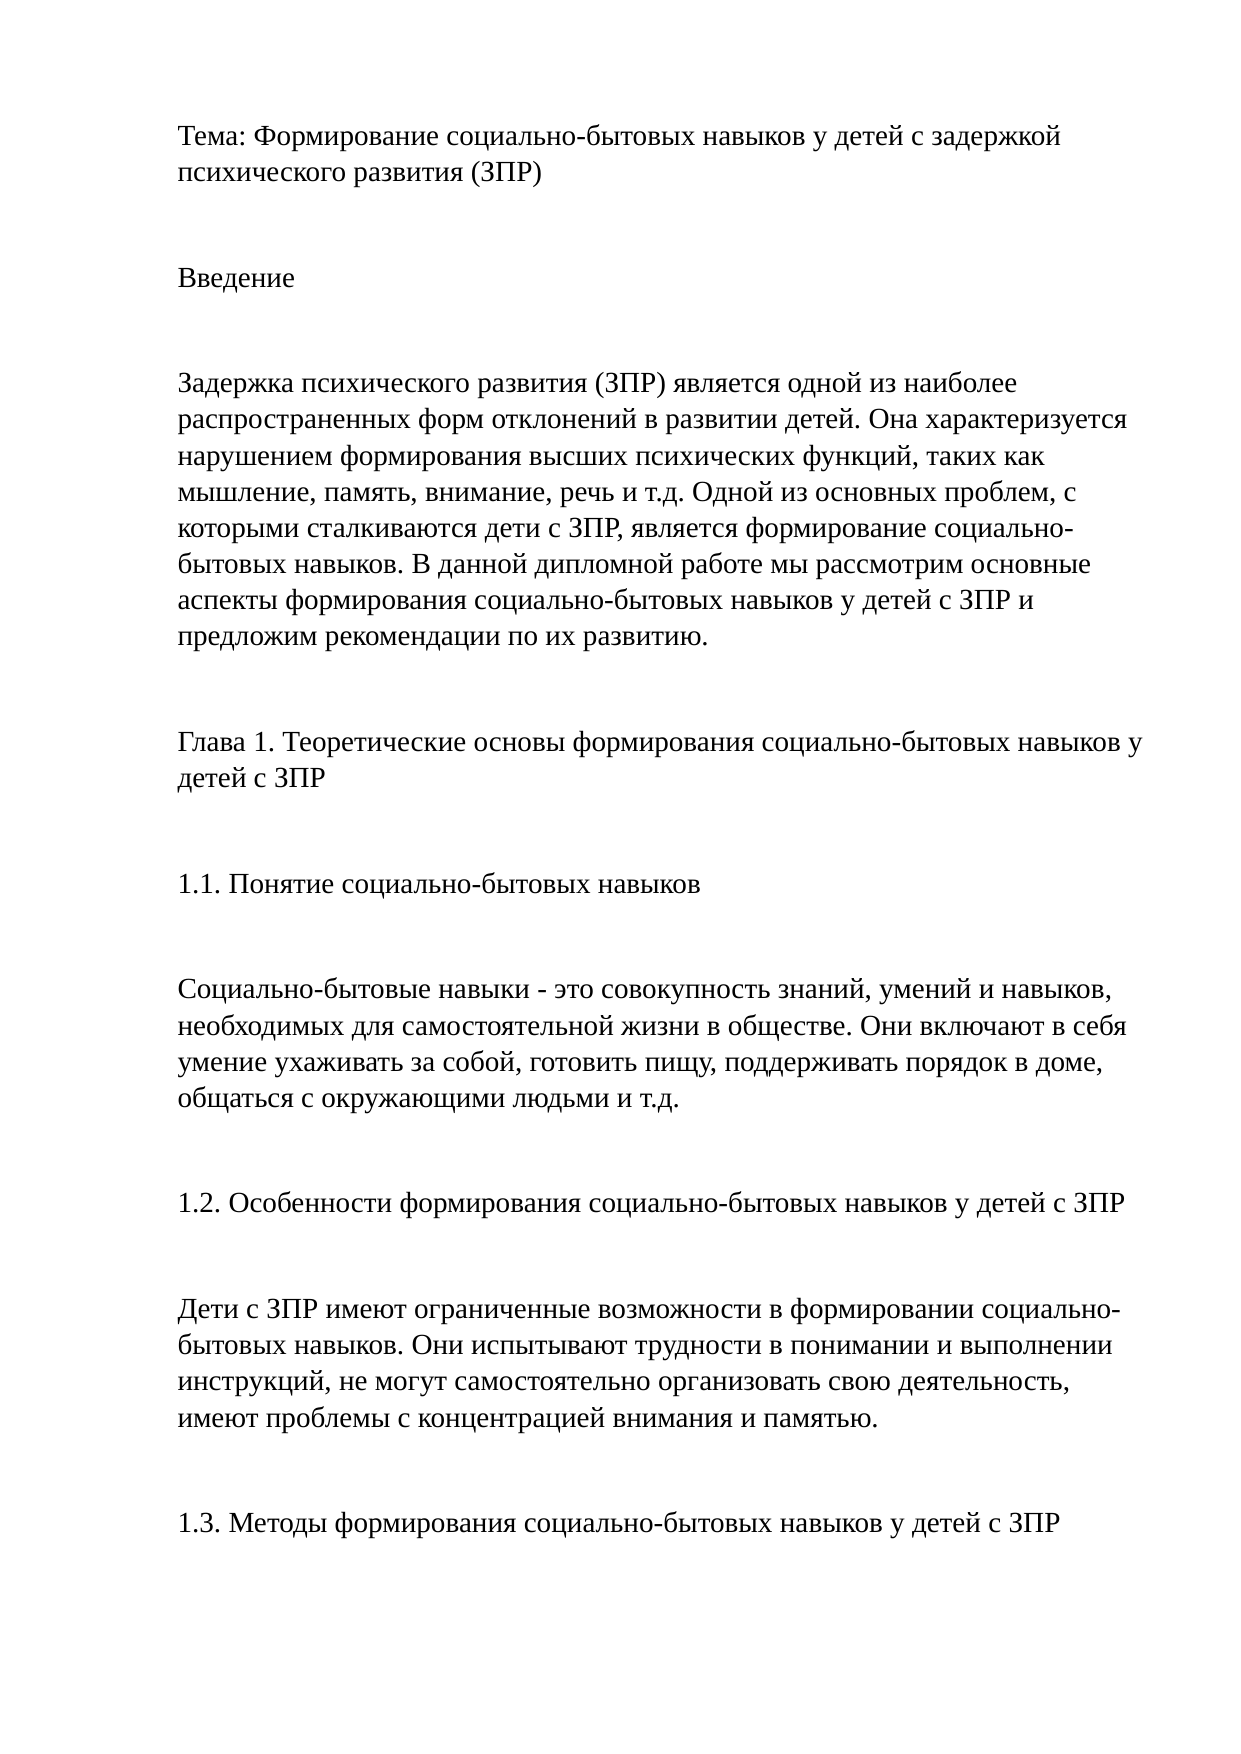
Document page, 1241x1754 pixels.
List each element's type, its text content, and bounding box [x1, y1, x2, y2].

text Дети с ЗПР имеют ограниченные возможности в формировании социально-бытовых навыков. Они испытывают трудности в понимании и выполнении инструкций, не могут самостоятельно организовать свою деятельность, имеют проблемы с концентрацией внимания и памятью. [177, 1291, 1152, 1433]
text Глава 1. Теоретические основы формирования социально-бытовых навыков у детей с ЗПР [177, 724, 1152, 794]
text 1.1. Понятие социально-бытовых навыков [177, 866, 1152, 899]
text Задержка психического развития (ЗПР) является одной из наиболее распространенных форм отклонений в развитии детей. Она характеризуется нарушением формирования высших психических функций, таких как мышление, память, внимание, речь и т.д. Одной из основных проблем, с которыми сталкиваются дети с ЗПР, является формирование социально-бытовых навыков. В данной дипломной работе мы рассмотрим основные аспекты формирования социально-бытовых навыков у детей с ЗПР и предложим рекомендации по их развитию. [177, 366, 1152, 652]
text Введение [177, 260, 1152, 293]
text 1.2. Особенности формирования социально-бытовых навыков у детей с ЗПР [177, 1186, 1152, 1219]
text Социально-бытовые навыки - это совокупность знаний, умений и навыков, необходимых для самостоятельной жизни в обществе. Они включают в себя умение ухаживать за собой, готовить пищу, поддерживать порядок в доме, общаться с окружающими людьми и т.д. [177, 972, 1152, 1113]
text Тема: Формирование социально-бытовых навыков у детей с задержкой психического развития (ЗПР) [177, 118, 1152, 188]
text 1.3. Методы формирования социально-бытовых навыков у детей с ЗПР [177, 1505, 1152, 1539]
